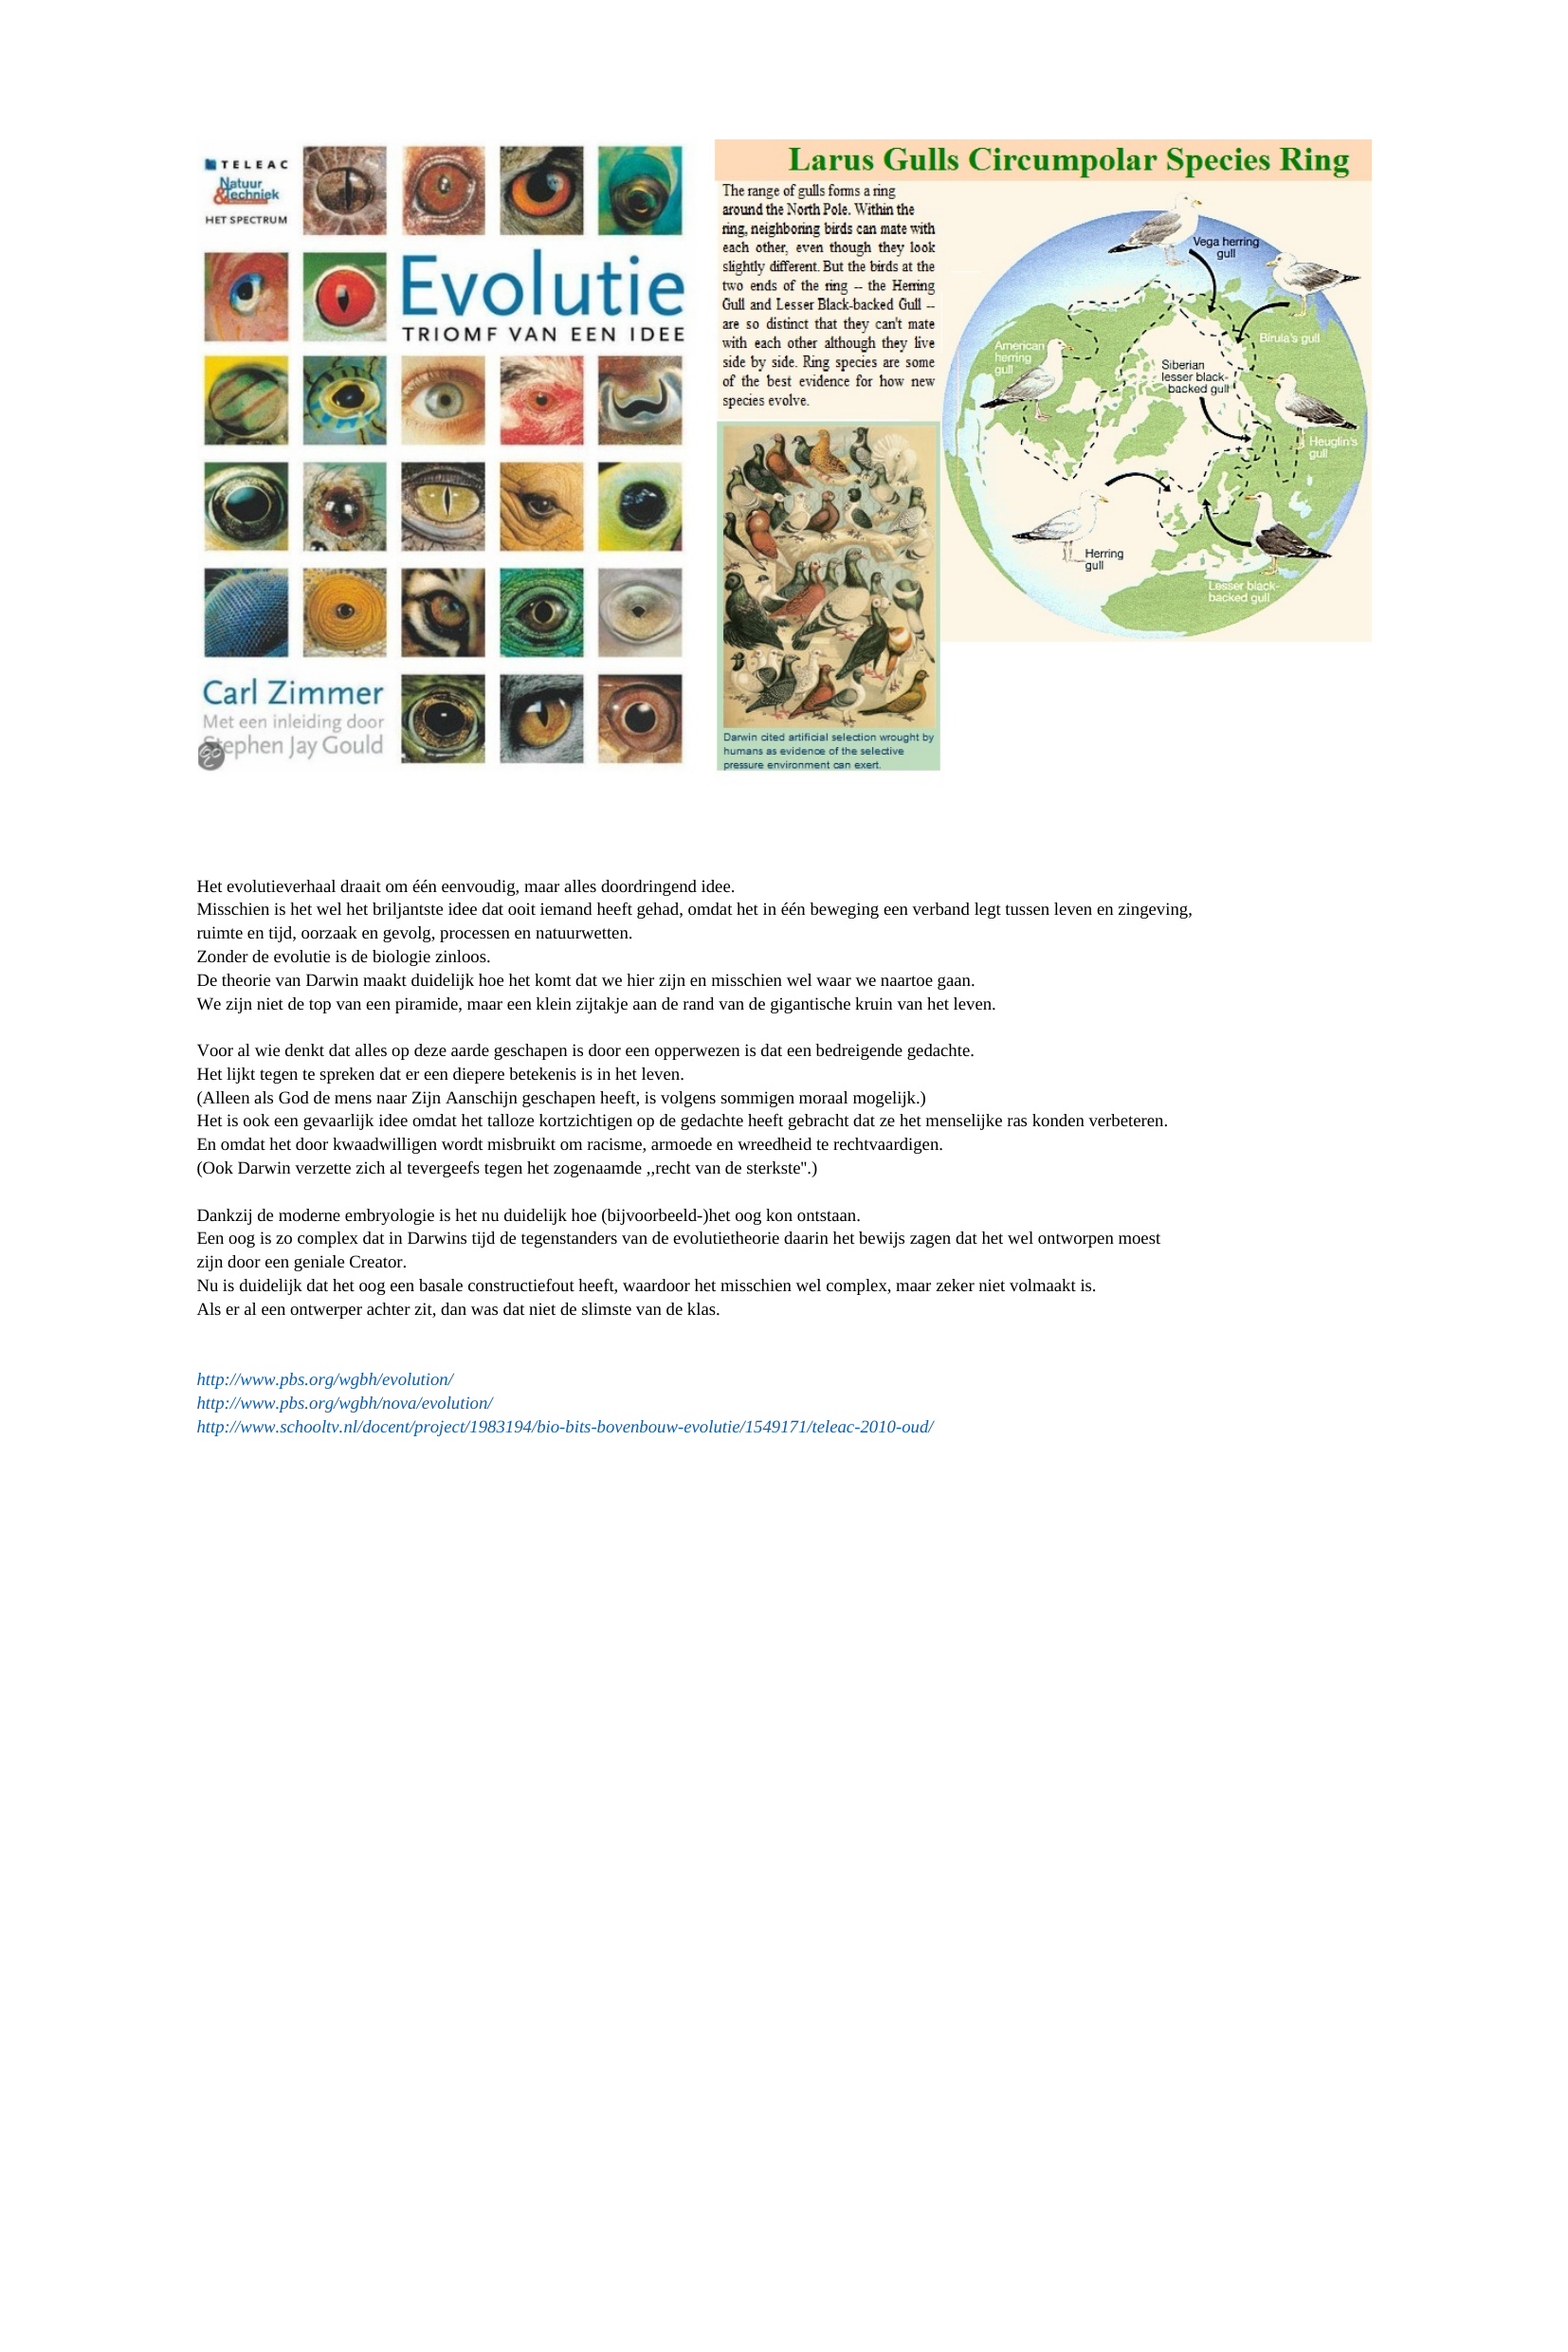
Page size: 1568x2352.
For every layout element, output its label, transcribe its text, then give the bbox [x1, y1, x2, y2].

text Het evolutieverhaal draait om één eenvoudig, maar alles doordringend idee. Misschien is het wel het briljantste idee dat ooit iemand heeft gehad, omdat het in één beweging een verband legt tussen leven en zingeving, ruimte en tijd, oorzaak en gevolg, processen en natuurwetten. Zonder de evolutie is de biologie zinloos. De theorie van Darwin maakt duidelijk hoe het komt dat we hier zijn en misschien wel waar we naartoe gaan. We zijn niet de top van een piramide, maar een klein zijtakje aan de rand van de gigantische kruin van het leven. Voor al wie denkt dat alles op deze aarde geschapen is door een opperwezen is dat een bedreigende gedachte. Het lijkt tegen te spreken dat er een diepere betekenis is in het leven. (Alleen als God de mens naar Zijn Aanschijn geschapen heeft, is volgens sommigen moraal mogelijk.) Het is ook een gevaarlijk idee omdat het talloze kortzichtigen op de gedachte heeft gebracht dat ze het menselijke ras konden verbeteren. En omdat het door kwaadwilligen wordt misbruikt om racisme, armoede en wreedheid te rechtvaardigen. (Ook Darwin verzette zich al tevergeefs tegen het zogenaamde ,,recht van de sterkste''.) Dankzij de moderne embryologie is het nu duidelijk hoe (bijvoorbeeld-)het oog kon ontstaan. Een oog is zo complex dat in Darwins tijd de tegenstanders van de evolutietheorie daarin het bewijs zagen dat het wel ontworpen moest zijn door een geniale Creator. Nu is duidelijk dat het oog een basale constructiefout heeft, waardoor het misschien wel complex, maar zeker niet volmaakt is. Als er al een ontwerper achter zit, dan was dat niet de slimste van de klas. http://www.pbs.org/wgbh/evolution/ http://www.pbs.org/wgbh/nova/evolution/ http://www.schooltv.nl/docent/project/1983194/bio-bits-bovenbouw-evolutie/1549171/teleac-2010-oud/ [196, 875, 1372, 1436]
picture [196, 139, 1372, 807]
